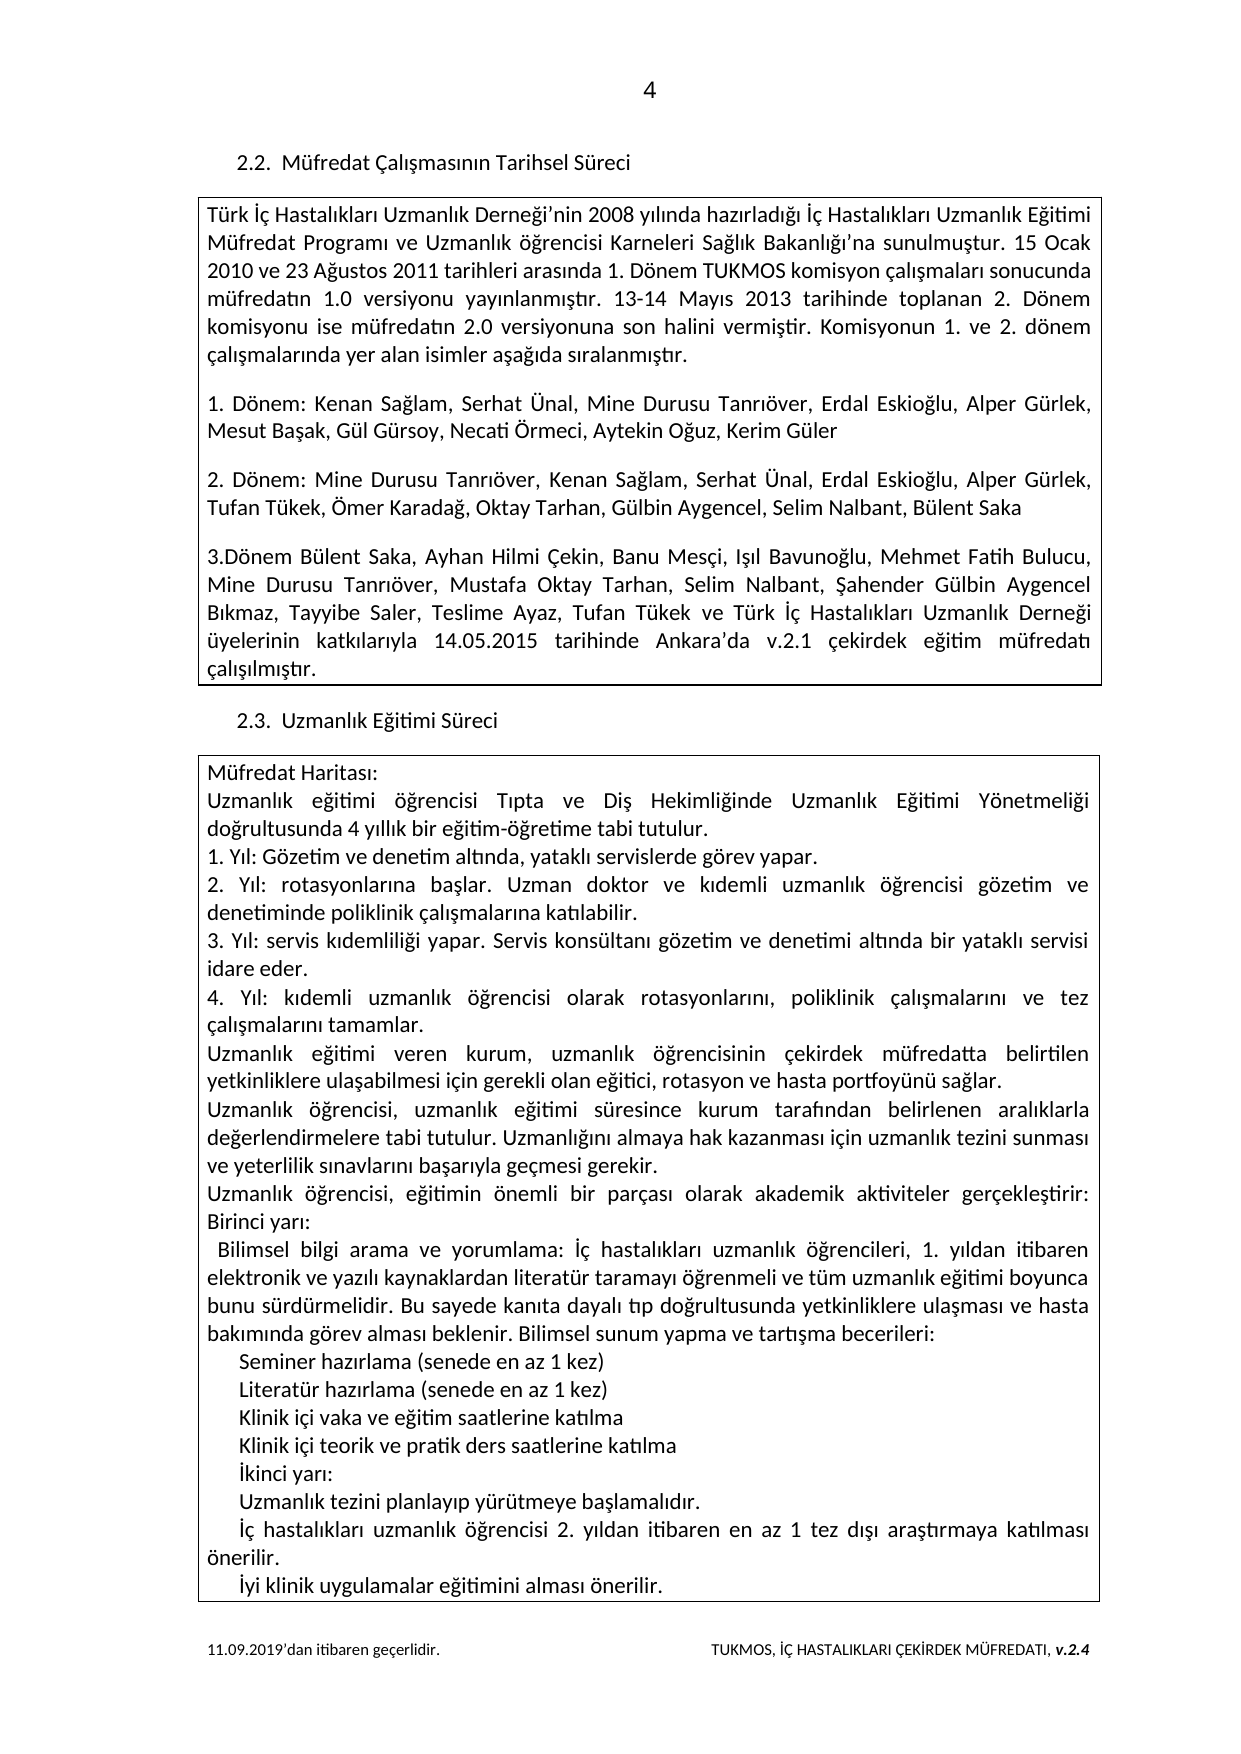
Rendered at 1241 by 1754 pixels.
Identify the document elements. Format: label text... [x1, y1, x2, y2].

text Uzmanlık öğrencisi, uzmanlık eğitimi süresince kurum tarafından belirlenen aralıklarla değerlendirmelere tabi tutulur. Uzmanlığını almaya hak kazanması için uzmanlık tezini sunması ve yeterlilik sınavlarını başarıyla geçmesi gerekir. [199, 1092, 1099, 1176]
text Müfredat Haritası: [199, 756, 1099, 783]
text İyi klinik uygulamalar eğitimini alması önerilir. [199, 1568, 1099, 1601]
text 1. Dönem: Kenan Sağlam, Serhat Ünal, Mine Durusu Tanrıöver, Erdal Eskioğlu, Alper Gürlek, Mesut Başak, Gül Gürsoy, Necati Örmeci, Aytekin Oğuz, Kerim Güler [199, 386, 1101, 445]
text Uzmanlık öğrencisi, eğitimin önemli bir parçası olarak akademik aktiviteler gerçekleştirir: Birinci yarı: [199, 1176, 1099, 1232]
list Müfredat Çalışmasının Tarihsel Süreci [236, 148, 1092, 176]
text 1. Yıl: Gözetim ve denetim altında, yataklı servislerde görev yapar. [199, 839, 1099, 867]
text İç hastalıkları uzmanlık öğrencisi 2. yıldan itibaren en az 1 tez dışı araştırmaya katılması önerilir. [199, 1512, 1099, 1568]
text Türk İç Hastalıkları Uzmanlık Derneği’nin 2008 yılında hazırladığı İç Hastalıkları Uzmanlık Eğitimi Müfredat Programı ve Uzmanlık öğrencisi Karneleri Sağlık Bakanlığı’na sunulmuştur. 15 Ocak 2010 ve 23 Ağustos 2011 tarihleri arasında 1. Dönem TUKMOS komisyon çalışmaları sonucunda müfredatın 1.0 versiyonu yayınlanmıştır. 13-14 Mayıs 2013 tarihinde toplanan 2. Dönem komisyonu ise müfredatın 2.0 versiyonuna son halini vermiştir. Komisyonun 1. ve 2. dönem çalışmalarında yer alan isimler aşağıda sıralanmıştır. [199, 198, 1101, 368]
text Uzmanlık eğitimi veren kurum, uzmanlık öğrencisinin çekirdek müfredatta belirtilen yetkinliklere ulaşabilmesi için gerekli olan eğitici, rotasyon ve hasta portfoyünü sağlar. [199, 1036, 1099, 1092]
text Literatür hazırlama (senede en az 1 kez) [199, 1372, 1099, 1400]
list Uzmanlık Eğitimi Süreci [236, 706, 1092, 734]
text 2. Yıl: rotasyonlarına başlar. Uzman doktor ve kıdemli uzmanlık öğrencisi gözetim ve denetiminde poliklinik çalışmalarına katılabilir. [199, 867, 1099, 923]
text 4. Yıl: kıdemli uzmanlık öğrencisi olarak rotasyonlarını, poliklinik çalışmalarını ve tez çalışmalarını tamamlar. [199, 979, 1099, 1036]
text İkinci yarı: [199, 1456, 1099, 1484]
text Uzmanlık tezini planlayıp yürütmeye başlamalıdır. [199, 1484, 1099, 1512]
text Bilimsel bilgi arama ve yorumlama: İç hastalıkları uzmanlık öğrencileri, 1. yıldan itibaren elektronik ve yazılı kaynaklardan literatür taramayı öğrenmeli ve tüm uzmanlık eğitimi boyunca bunu sürdürmelidir. Bu sayede kanıta dayalı tıp doğrultusunda yetkinliklere ulaşması ve hasta bakımında görev alması beklenir. Bilimsel sunum yapma ve tartışma becerileri: [199, 1232, 1099, 1344]
text 3.Dönem Bülent Saka, Ayhan Hilmi Çekin, Banu Mesçi, Işıl Bavunoğlu, Mehmet Fatih Bulucu, Mine Durusu Tanrıöver, Mustafa Oktay Tarhan, Selim Nalbant, Şahender Gülbin Aygencel Bıkmaz, Tayyibe Saler, Teslime Ayaz, Tufan Tükek ve Türk İç Hastalıkları Uzmanlık Derneği üyelerinin katkılarıyla 14.05.2015 tarihinde Ankara’da v.2.1 çekirdek eğitim müfredatı çalışılmıştır. [199, 539, 1101, 684]
text 3. Yıl: servis kıdemliliği yapar. Servis konsültanı gözetim ve denetimi altında bir yataklı servisi idare eder. [199, 923, 1099, 979]
text 2. Dönem: Mine Durusu Tanrıöver, Kenan Sağlam, Serhat Ünal, Erdal Eskioğlu, Alper Gürlek, Tufan Tükek, Ömer Karadağ, Oktay Tarhan, Gülbin Aygencel, Selim Nalbant, Bülent Saka [199, 462, 1101, 522]
text Klinik içi vaka ve eğitim saatlerine katılma [199, 1400, 1099, 1428]
text Klinik içi teorik ve pratik ders saatlerine katılma [199, 1428, 1099, 1456]
text Uzmanlık eğitimi öğrencisi Tıpta ve Diş Hekimliğinde Uzmanlık Eğitimi Yönetmeliği doğrultusunda 4 yıllık bir eğitim-öğretime tabi tutulur. [199, 783, 1099, 839]
text Seminer hazırlama (senede en az 1 kez) [199, 1344, 1099, 1372]
